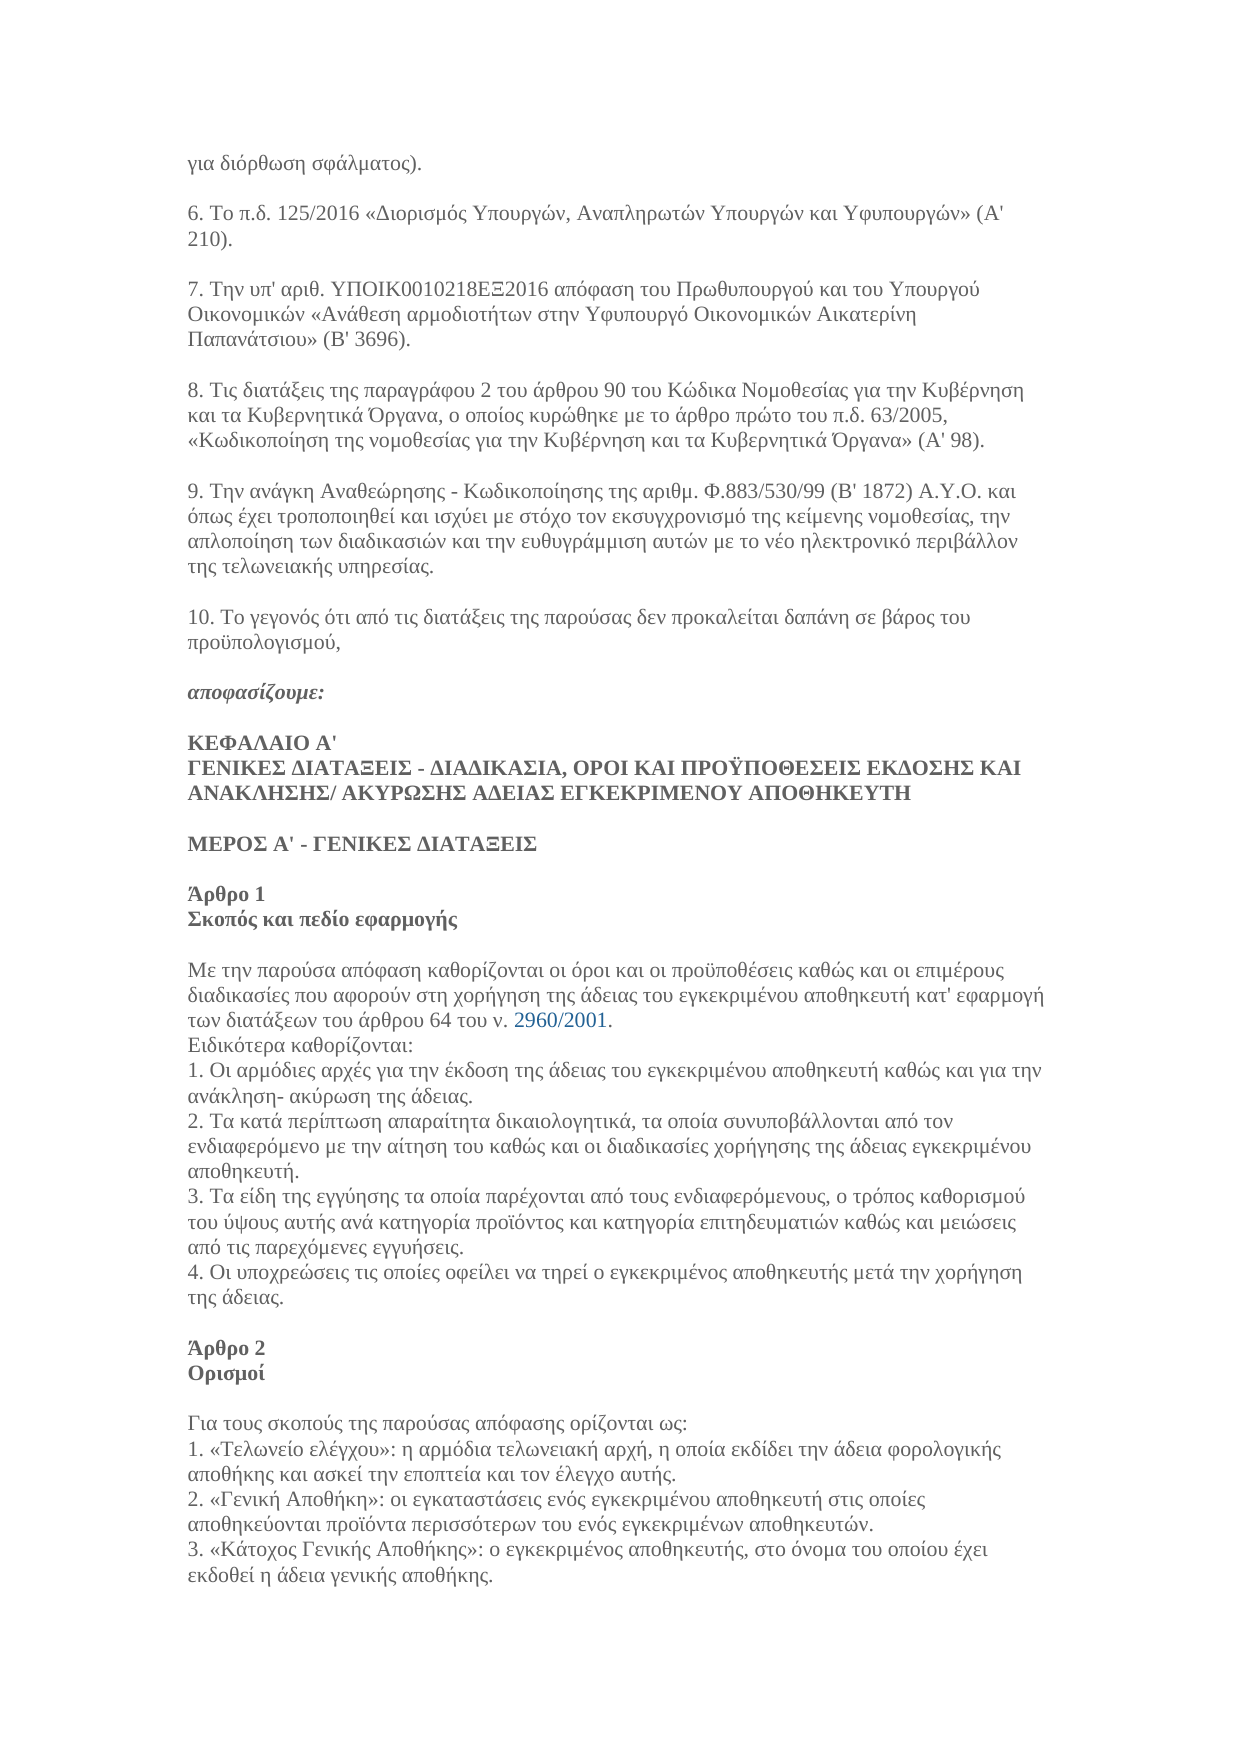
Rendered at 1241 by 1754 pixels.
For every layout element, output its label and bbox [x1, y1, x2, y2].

text [187, 150, 1053, 1587]
